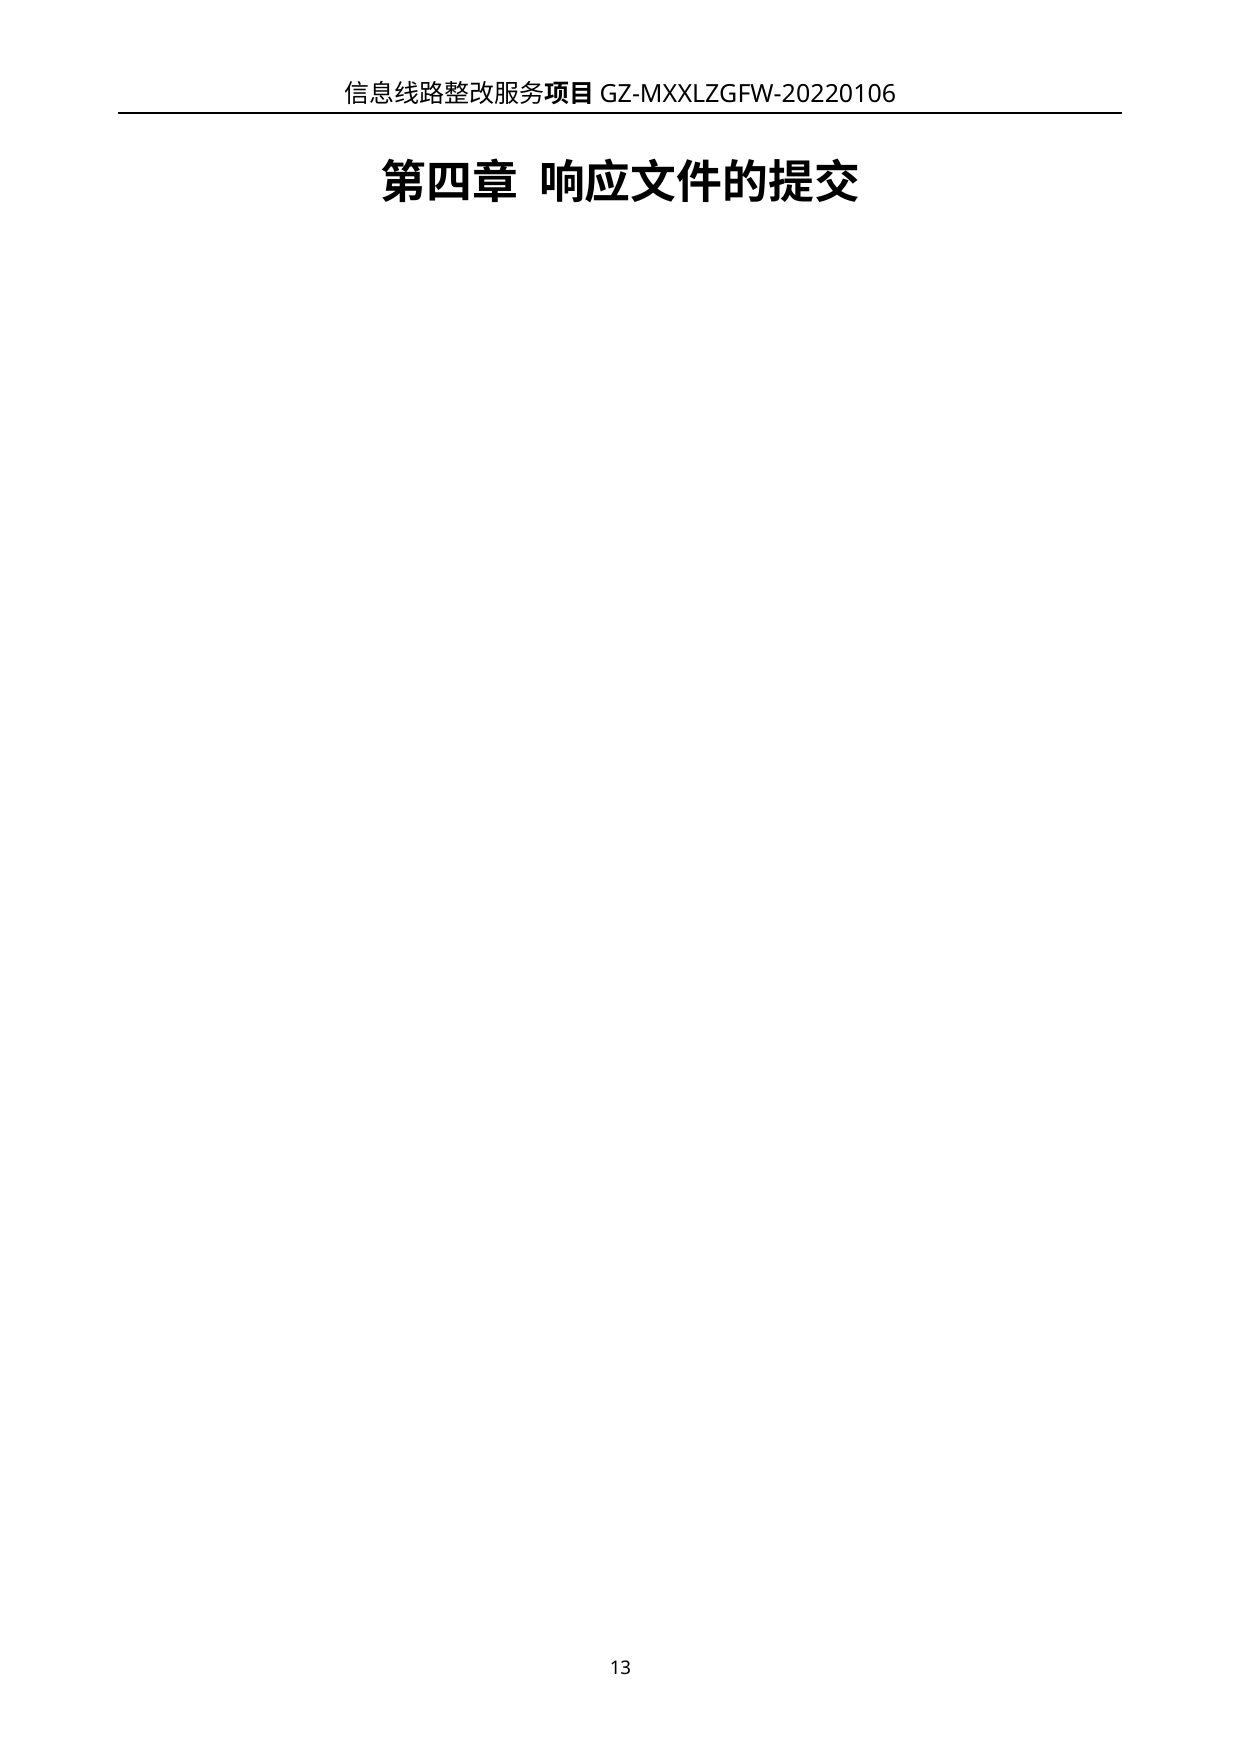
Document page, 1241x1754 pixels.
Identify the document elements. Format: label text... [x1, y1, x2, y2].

text 第四章 响应文件的提交 [118, 129, 1122, 227]
